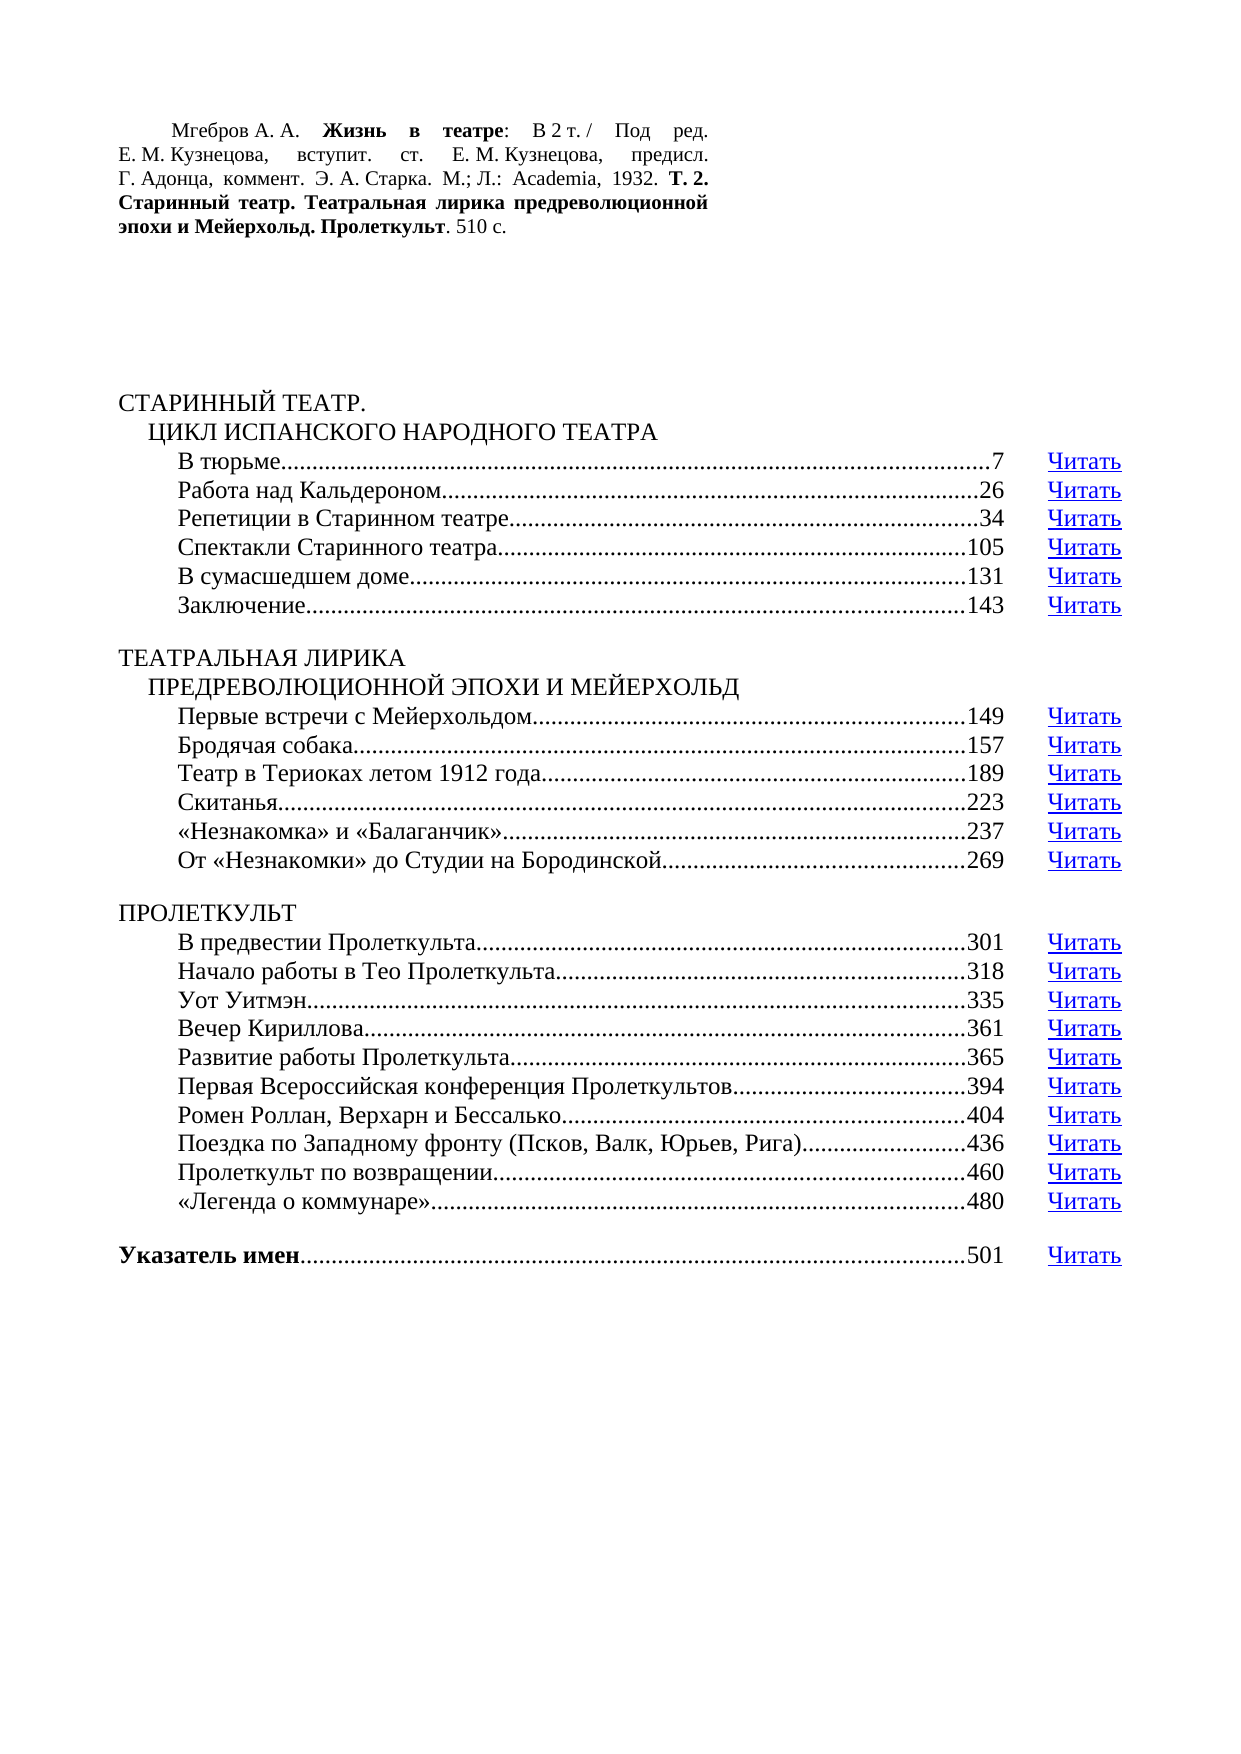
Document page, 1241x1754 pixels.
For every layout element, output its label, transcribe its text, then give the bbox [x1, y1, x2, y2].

text Театральная лирика предреволюционной эпохи и Мейерхольд [118, 643, 1004, 701]
text Пролеткульт по возвращении 460 Читать [177, 1157, 1063, 1186]
text Старинный театр. Цикл испанского народного театра [118, 388, 1004, 446]
text Скитанья 223 Читать [177, 787, 1063, 816]
text В предвестии Пролеткульта 301 Читать [177, 927, 1063, 956]
text Указатель имен 501 Читать [118, 1240, 1004, 1268]
text Бродячая собака 157 Читать [177, 730, 1063, 758]
text «Легенда о коммунаре» 480 Читать [177, 1186, 1063, 1215]
text Мгебров А. А. Жизнь в театре: В 2 т. / Под ред. Е. М. Кузнецова, вступит. ст. Е. М. Кузнецова, предисл. Г. Адонца, коммент. Э. А. Старка. М.; Л.: Academia, 1932. Т. 2. Старинный театр. Театральная лирика предреволюционной эпохи и Мейерхольд. Пролеткульт. 510 с. [118, 118, 709, 238]
text Заключение 143 Читать [177, 590, 1063, 618]
text Первая Всероссийская конференция Пролеткультов 394 Читать [177, 1071, 1063, 1100]
text Вечер Кириллова 361 Читать [177, 1013, 1063, 1042]
text Работа над Кальдероном 26 Читать [177, 475, 1063, 503]
text Уот Уитмэн 335 Читать [177, 985, 1063, 1013]
text Пролеткульт [118, 898, 1004, 927]
text В сумасшедшем доме 131 Читать [177, 561, 1063, 590]
text В тюрьме 7 Читать [177, 446, 1063, 475]
text Ромен Роллан, Верхарн и Бессалько 404 Читать [177, 1100, 1063, 1128]
text Репетиции в Старинном театре 34 Читать [177, 503, 1063, 532]
text Театр в Териоках летом 1912 года 189 Читать [177, 758, 1063, 787]
text От «Незнакомки» до Студии на Бородинской 269 Читать [177, 845, 1063, 873]
text «Незнакомка» и «Балаганчик» 237 Читать [177, 816, 1063, 845]
text Начало работы в Тео Пролеткульта 318 Читать [177, 956, 1063, 985]
text Поездка по Западному фронту (Псков, Валк, Юрьев, Рига) 436 Читать [177, 1128, 1063, 1157]
text Спектакли Старинного театра 105 Читать [177, 532, 1063, 561]
text Первые встречи с Мейерхольдом 149 Читать [177, 701, 1063, 730]
text Развитие работы Пролеткульта 365 Читать [177, 1042, 1063, 1071]
